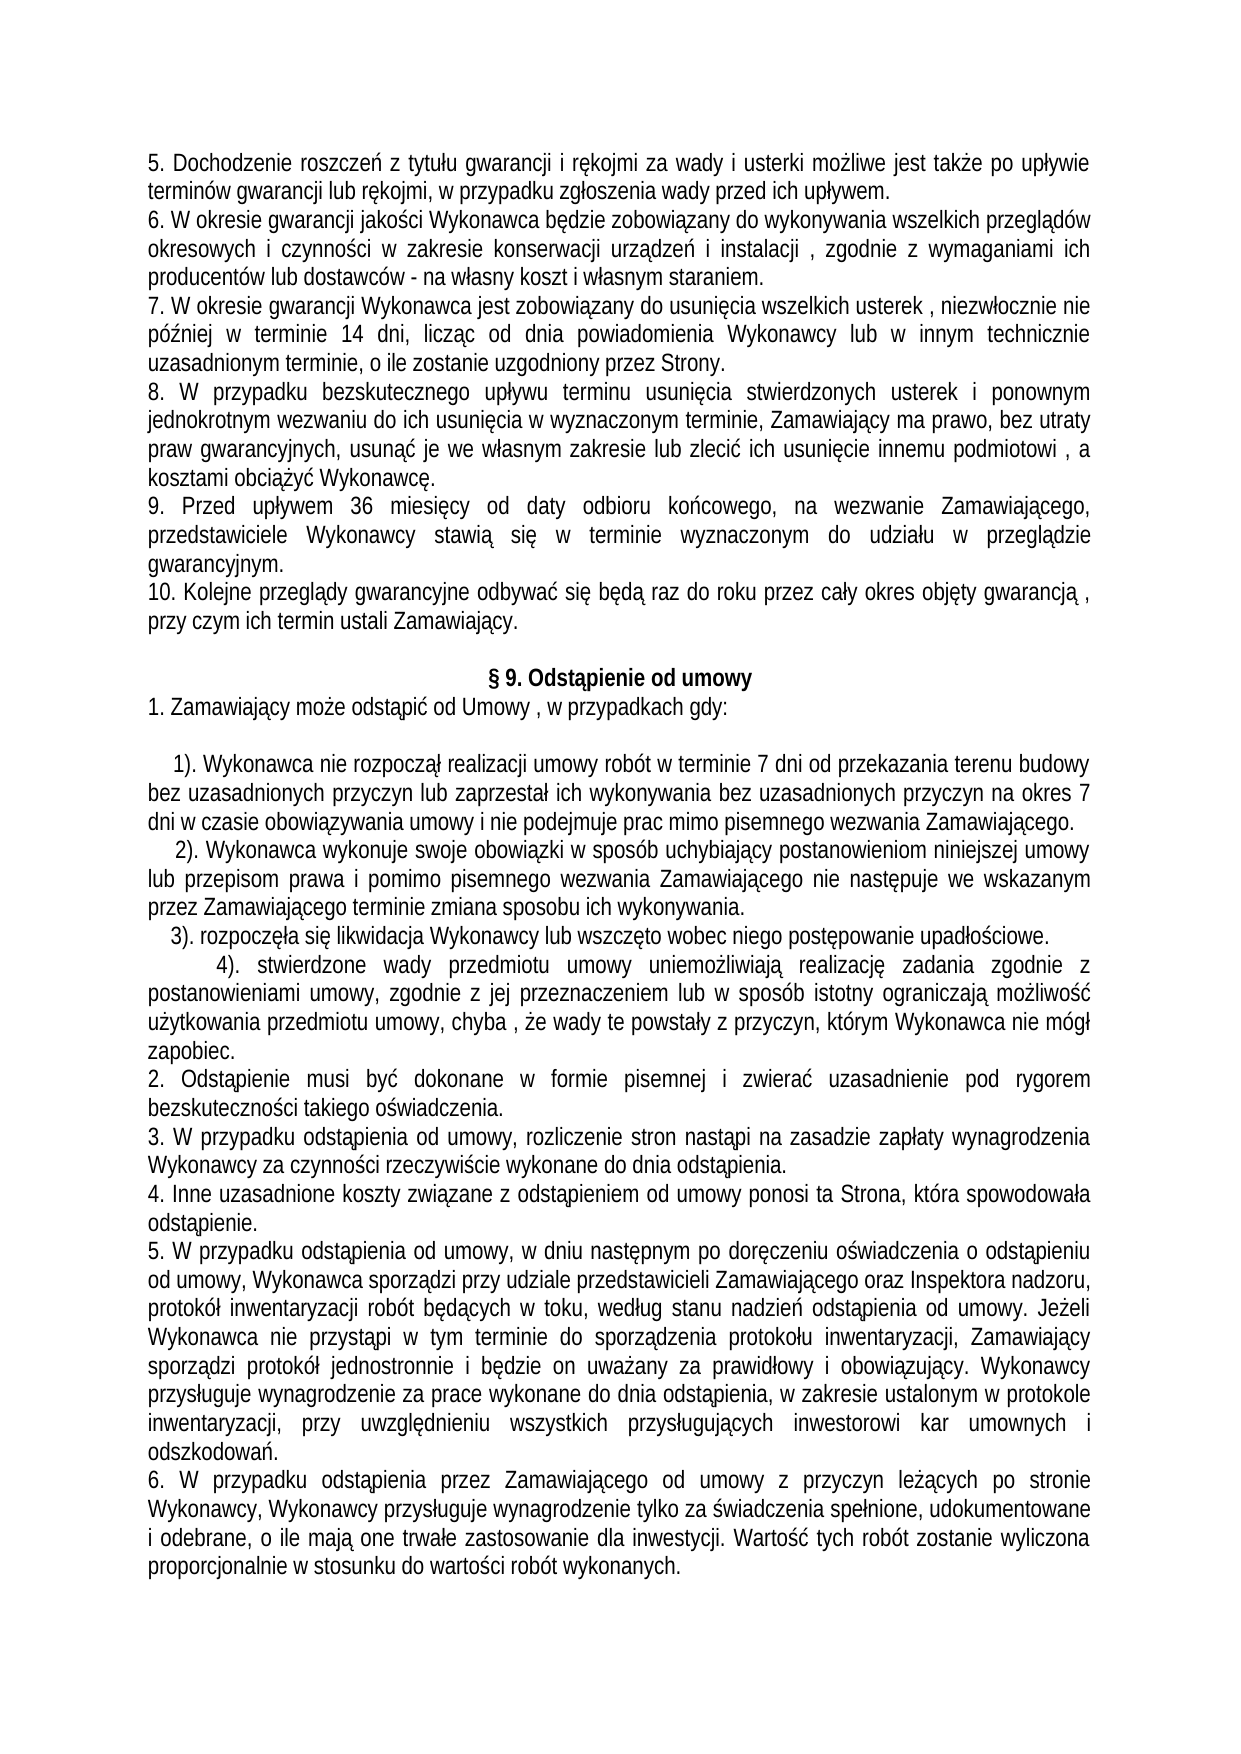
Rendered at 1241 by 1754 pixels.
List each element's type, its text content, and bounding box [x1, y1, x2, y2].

text 2. Odstąpienie musi być dokonane w formie pisemnej i zwierać uzasadnienie pod rygorem bezskuteczności takiego oświadczenia. [148, 1064, 1093, 1122]
text 5. W przypadku odstąpienia od umowy, w dniu następnym po doręczeniu oświadczenia o odstąpieniu od umowy, Wykonawca sporządzi przy udziale przedstawicieli Zamawiającego oraz Inspektora nadzoru, protokół inwentaryzacji robót będących w toku, według stanu nadzień odstąpienia od umowy. Jeżeli Wykonawca nie przystąpi w tym terminie do sporządzenia protokołu inwentaryzacji, Zamawiający sporządzi protokół jednostronnie i będzie on uważany za prawidłowy i obowiązujący. Wykonawcy przysługuje wynagrodzenie za prace wykonane do dnia odstąpienia, w zakresie ustalonym w protokole inwentaryzacji, przy uwzględnieniu wszystkich przysługujących inwestorowi kar umownych i odszkodowań. [148, 1236, 1093, 1465]
text 3). rozpoczęła się likwidacja Wykonawcy lub wszczęto wobec niego postępowanie upadłościowe. [148, 921, 1093, 950]
text 8. W przypadku bezskutecznego upływu terminu usunięcia stwierdzonych usterek i ponownym jednokrotnym wezwaniu do ich usunięcia w wyznaczonym terminie, Zamawiający ma prawo, bez utraty praw gwarancyjnych, usunąć je we własnym zakresie lub zlecić ich usunięcie innemu podmiotowi , a kosztami obciążyć Wykonawcę. [148, 377, 1093, 491]
text 5. Dochodzenie roszczeń z tytułu gwarancji i rękojmi za wady i usterki możliwe jest także po upływie terminów gwarancji lub rękojmi, w przypadku zgłoszenia wady przed ich upływem. [148, 148, 1093, 205]
text 1). Wykonawca nie rozpoczął realizacji umowy robót w terminie 7 dni od przekazania terenu budowy bez uzasadnionych przyczyn lub zaprzestał ich wykonywania bez uzasadnionych przyczyn na okres 7 dni w czasie obowiązywania umowy i nie podejmuje prac mimo pisemnego wezwania Zamawiającego. [148, 749, 1093, 835]
text 7. W okresie gwarancji Wykonawca jest zobowiązany do usunięcia wszelkich usterek , niezwłocznie nie później w terminie 14 dni, licząc od dnia powiadomienia Wykonawcy lub w innym technicznie uzasadnionym terminie, o ile zostanie uzgodniony przez Strony. [148, 291, 1093, 377]
text 3. W przypadku odstąpienia od umowy, rozliczenie stron nastąpi na zasadzie zapłaty wynagrodzenia Wykonawcy za czynności rzeczywiście wykonane do dnia odstąpienia. [148, 1122, 1093, 1179]
text 9. Przed upływem 36 miesięcy od daty odbioru końcowego, na wezwanie Zamawiającego, przedstawiciele Wykonawcy stawią się w terminie wyznaczonym do udziału w przeglądzie gwarancyjnym. [148, 491, 1093, 577]
text § 9. Odstąpienie od umowy [148, 663, 1093, 692]
text 10. Kolejne przeglądy gwarancyjne odbywać się będą raz do roku przez cały okres objęty gwarancją , przy czym ich termin ustali Zamawiający. [148, 577, 1093, 634]
text 6. W przypadku odstąpienia przez Zamawiającego od umowy z przyczyn leżących po stronie Wykonawcy, Wykonawcy przysługuje wynagrodzenie tylko za świadczenia spełnione, udokumentowane i odebrane, o ile mają one trwałe zastosowanie dla inwestycji. Wartość tych robót zostanie wyliczona proporcjonalnie w stosunku do wartości robót wykonanych. [148, 1465, 1093, 1580]
text 4). stwierdzone wady przedmiotu umowy uniemożliwiają realizację zadania zgodnie z postanowieniami umowy, zgodnie z jej przeznaczeniem lub w sposób istotny ograniczają możliwość użytkowania przedmiotu umowy, chyba , że wady te powstały z przyczyn, którym Wykonawca nie mógł zapobiec. [148, 950, 1093, 1064]
text 6. W okresie gwarancji jakości Wykonawca będzie zobowiązany do wykonywania wszelkich przeglądów okresowych i czynności w zakresie konserwacji urządzeń i instalacji , zgodnie z wymaganiami ich producentów lub dostawców - na własny koszt i własnym staraniem. [148, 205, 1093, 291]
text 4. Inne uzasadnione koszty związane z odstąpieniem od umowy ponosi ta Strona, która spowodowała odstąpienie. [148, 1179, 1093, 1236]
text 2). Wykonawca wykonuje swoje obowiązki w sposób uchybiający postanowieniom niniejszej umowy lub przepisom prawa i pomimo pisemnego wezwania Zamawiającego nie następuje we wskazanym przez Zamawiającego terminie zmiana sposobu ich wykonywania. [148, 835, 1093, 921]
text 1. Zamawiający może odstąpić od Umowy , w przypadkach gdy: [148, 692, 1093, 721]
